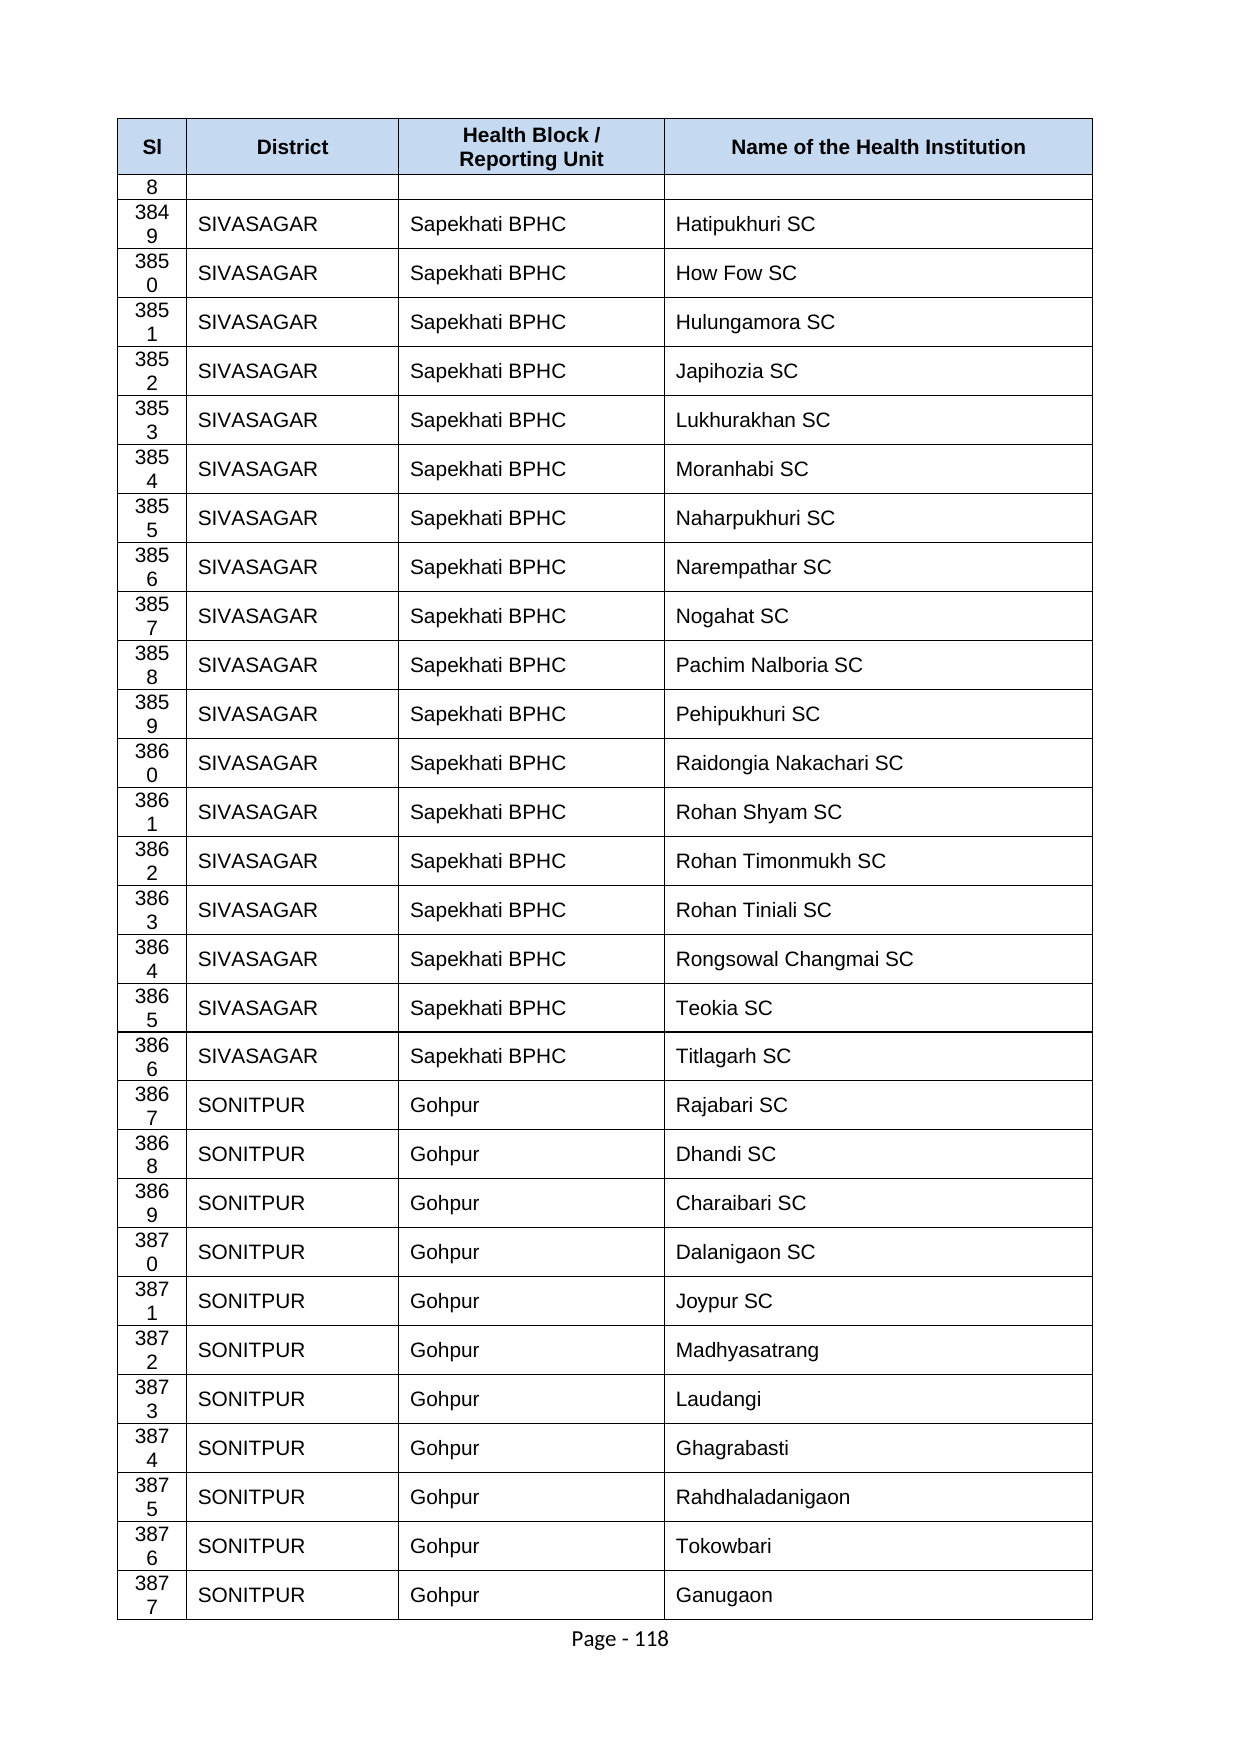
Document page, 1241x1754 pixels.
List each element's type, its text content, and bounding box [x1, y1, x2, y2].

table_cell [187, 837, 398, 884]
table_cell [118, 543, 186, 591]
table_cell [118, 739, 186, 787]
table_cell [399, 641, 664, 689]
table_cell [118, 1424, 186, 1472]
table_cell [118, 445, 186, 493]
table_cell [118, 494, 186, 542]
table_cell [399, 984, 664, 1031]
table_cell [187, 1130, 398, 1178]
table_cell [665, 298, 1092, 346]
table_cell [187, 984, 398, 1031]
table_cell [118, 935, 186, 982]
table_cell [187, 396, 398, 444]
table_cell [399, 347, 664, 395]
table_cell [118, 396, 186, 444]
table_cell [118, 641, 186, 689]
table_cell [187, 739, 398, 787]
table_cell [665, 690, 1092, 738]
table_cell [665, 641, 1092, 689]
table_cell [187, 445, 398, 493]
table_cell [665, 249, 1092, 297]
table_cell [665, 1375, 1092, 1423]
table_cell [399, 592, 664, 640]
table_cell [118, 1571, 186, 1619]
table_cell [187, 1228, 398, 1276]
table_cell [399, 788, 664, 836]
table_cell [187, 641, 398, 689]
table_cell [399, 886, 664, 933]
table_header Name of the Health Institution [665, 119, 1092, 174]
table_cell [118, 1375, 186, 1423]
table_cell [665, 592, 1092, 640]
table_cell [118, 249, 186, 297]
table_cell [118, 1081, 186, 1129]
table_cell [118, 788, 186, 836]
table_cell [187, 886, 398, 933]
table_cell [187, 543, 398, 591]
table_header Sl [118, 119, 186, 174]
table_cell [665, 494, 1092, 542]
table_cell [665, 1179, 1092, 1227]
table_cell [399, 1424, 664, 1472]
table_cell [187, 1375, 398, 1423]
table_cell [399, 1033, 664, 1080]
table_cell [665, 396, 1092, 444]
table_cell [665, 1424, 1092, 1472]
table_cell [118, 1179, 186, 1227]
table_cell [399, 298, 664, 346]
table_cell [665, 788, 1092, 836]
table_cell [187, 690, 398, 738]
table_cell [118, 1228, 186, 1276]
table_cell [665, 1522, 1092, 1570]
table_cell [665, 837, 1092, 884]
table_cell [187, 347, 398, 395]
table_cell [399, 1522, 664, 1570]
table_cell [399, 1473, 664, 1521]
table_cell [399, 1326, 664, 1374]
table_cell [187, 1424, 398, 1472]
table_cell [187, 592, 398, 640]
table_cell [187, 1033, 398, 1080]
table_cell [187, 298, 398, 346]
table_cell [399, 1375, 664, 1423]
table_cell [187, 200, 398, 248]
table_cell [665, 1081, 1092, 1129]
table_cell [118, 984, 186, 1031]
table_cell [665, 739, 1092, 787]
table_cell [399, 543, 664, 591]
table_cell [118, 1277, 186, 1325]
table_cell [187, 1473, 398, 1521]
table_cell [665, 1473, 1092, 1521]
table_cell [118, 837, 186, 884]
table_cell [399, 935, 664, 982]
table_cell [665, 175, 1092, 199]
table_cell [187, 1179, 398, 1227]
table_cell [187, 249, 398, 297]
table_header Health Block / Reporting Unit [399, 119, 664, 174]
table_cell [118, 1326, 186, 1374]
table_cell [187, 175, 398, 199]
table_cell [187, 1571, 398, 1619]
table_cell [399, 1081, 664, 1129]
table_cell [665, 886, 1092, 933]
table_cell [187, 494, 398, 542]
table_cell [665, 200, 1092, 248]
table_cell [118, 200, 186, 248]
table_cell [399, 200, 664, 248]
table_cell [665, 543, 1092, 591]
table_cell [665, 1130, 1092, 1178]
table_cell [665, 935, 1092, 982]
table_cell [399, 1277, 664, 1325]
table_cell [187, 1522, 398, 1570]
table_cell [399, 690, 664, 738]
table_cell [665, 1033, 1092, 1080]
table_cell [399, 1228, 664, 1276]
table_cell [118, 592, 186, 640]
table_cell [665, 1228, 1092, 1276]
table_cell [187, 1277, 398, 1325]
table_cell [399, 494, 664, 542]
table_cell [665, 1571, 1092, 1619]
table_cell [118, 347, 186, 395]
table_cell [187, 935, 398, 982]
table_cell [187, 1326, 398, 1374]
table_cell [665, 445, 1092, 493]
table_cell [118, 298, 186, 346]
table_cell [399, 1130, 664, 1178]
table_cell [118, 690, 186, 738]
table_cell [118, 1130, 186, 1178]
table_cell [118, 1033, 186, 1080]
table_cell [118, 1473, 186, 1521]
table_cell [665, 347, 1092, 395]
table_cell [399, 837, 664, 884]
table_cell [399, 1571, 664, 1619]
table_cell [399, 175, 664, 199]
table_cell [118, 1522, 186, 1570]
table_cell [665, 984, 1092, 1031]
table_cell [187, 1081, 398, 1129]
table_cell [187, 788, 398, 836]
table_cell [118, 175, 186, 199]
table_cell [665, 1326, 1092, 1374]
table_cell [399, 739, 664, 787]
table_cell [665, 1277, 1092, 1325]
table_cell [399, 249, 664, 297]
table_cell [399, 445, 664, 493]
table_header District [187, 119, 398, 174]
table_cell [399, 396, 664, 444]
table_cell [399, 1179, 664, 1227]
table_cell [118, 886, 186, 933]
